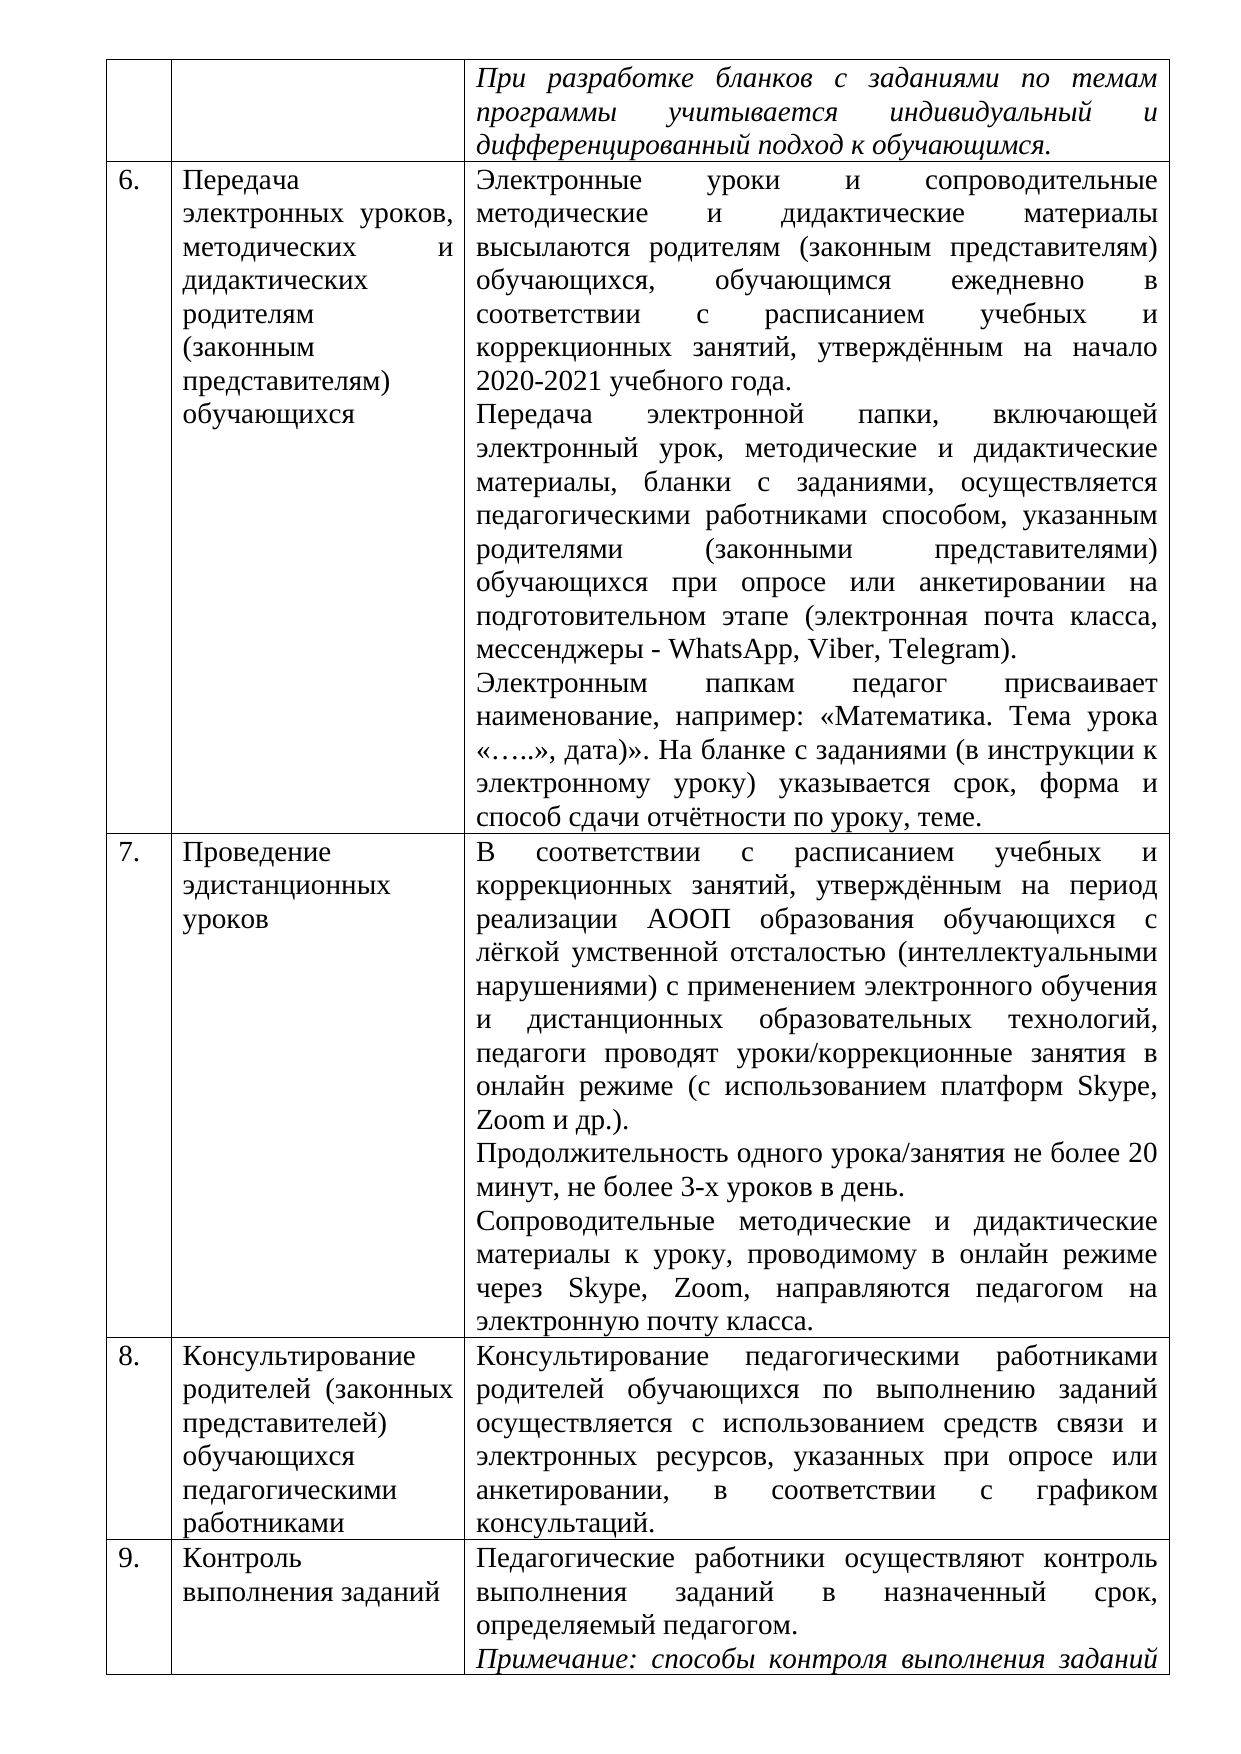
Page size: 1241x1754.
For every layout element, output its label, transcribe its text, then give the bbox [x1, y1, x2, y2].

table_cell Электронные уроки и сопроводительные методические и дидактические материалы высылаются родителям (законным представителям) обучающихся, обучающимся ежедневно в соответствии с расписанием учебных и коррекционных занятий, утверждённым на начало 2020-2021 учебного года. Передача электронной папки, включающей электронный урок, методические и дидактические материалы, бланки с заданиями, осуществляется педагогическими работниками способом, указанным родителями (законными представителями) обучающихся при опросе или анкетировании на подготовительном этапе (электронная почта класса, мессенджеры - WhatsApp, Viber, Telegram). Электронным папкам педагог присваивает наименование, например: «Математика. Тема урока «…..», дата)». На бланке с заданиями (в инструкции к электронному уроку) указывается срок, форма и способ сдачи отчётности по уроку, теме. [465, 162, 1169, 833]
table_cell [465, 1540, 1169, 1674]
table_cell В соответствии с расписанием учебных и коррекционных занятий, утверждённым на период реализации АООП образования обучающихся с лёгкой умственной отсталостью (интеллектуальными нарушениями) с применением электронного обучения и дистанционных образовательных технологий, педагоги проводят уроки/коррекционные занятия в онлайн режиме (с использованием платформ Skype, Zoom и др.). Продолжительность одного урока/занятия не более 20 минут, не более 3-х уроков в день. Сопроводительные методические и дидактические материалы к уроку, проводимому в онлайн режиме через Skype, Zoom, направляются педагогом на электронную почту класса. [465, 834, 1169, 1337]
table_cell 6. [107, 162, 171, 833]
table_cell 8. [107, 1338, 171, 1539]
table_cell Консультирование педагогическими работниками родителей обучающихся по выполнению заданий осуществляется с использованием средств связи и электронных ресурсов, указанных при опросе или анкетировании, в соответствии с графиком консультаций. [465, 1338, 1169, 1539]
table_cell 9. [107, 1540, 171, 1674]
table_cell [172, 60, 464, 161]
table_cell 5. [107, 60, 171, 161]
table_cell 7. [107, 834, 171, 1337]
table_cell Передача электронных уроков, методических и дидактических родителям (законным представителям) обучающихся [172, 162, 464, 833]
table_cell Проведение эдистанционных уроков [172, 834, 464, 1337]
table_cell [465, 60, 1169, 161]
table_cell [172, 1540, 464, 1674]
table_cell Консультирование родителей (законных представителей) обучающихся педагогическими работниками [172, 1338, 464, 1539]
